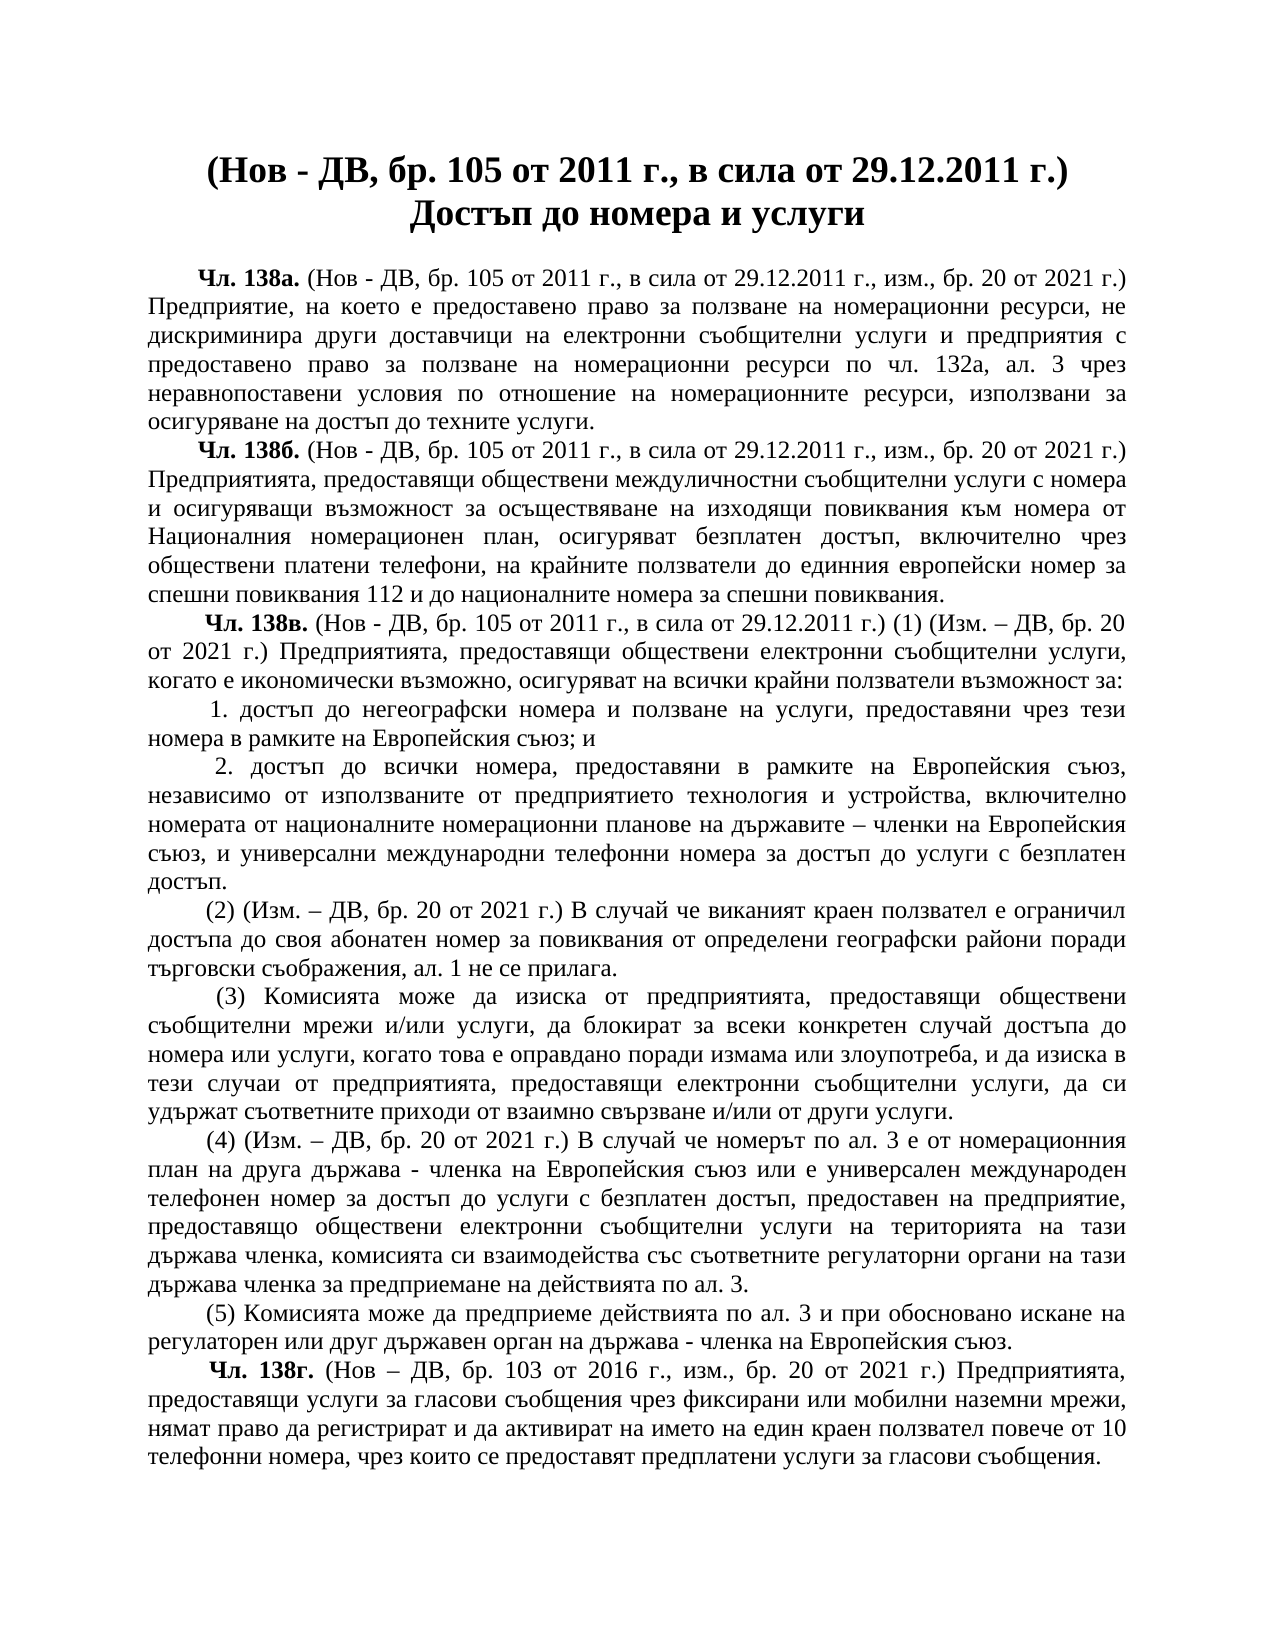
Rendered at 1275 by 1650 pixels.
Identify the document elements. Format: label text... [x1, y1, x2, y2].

text Чл. 138в. (Нов - ДВ, бр. 105 от 2011 г., в сила от 29.12.2011 г.) (1) (Изм. – ДВ, бр. 20 от 2021 г.) Предприятията, предоставящи обществени електронни съобщителни услуги, когато е икономически възможно, осигуряват на всички крайни ползватели възможност за: [148, 608, 1127, 694]
text (Нов - ДВ, бр. 105 от 2011 г., в сила от 29.12.2011 г.) [148, 148, 1127, 191]
text Чл. 138г. (Нов – ДВ, бр. 103 от 2016 г., изм., бр. 20 от 2021 г.) Предприятията, предоставящи услуги за гласови съобщения чрез фиксирани или мобилни наземни мрежи, нямат право да регистрират и да активират на името на един краен ползвател повече от 10 телефонни номера, чрез които се предоставят предплатени услуги за гласови съобщения. [148, 1355, 1127, 1470]
text 2. достъп до всички номера, предоставяни в рамките на Европейския съюз, независимо от използваните от предприятието технология и устройства, включително номерата от националните номерационни планове на държавите – членки на Европейския съюз, и универсални международни телефонни номера за достъп до услуги с безплатен достъп. [148, 751, 1127, 895]
text (2) (Изм. – ДВ, бр. 20 от 2021 г.) В случай че виканият краен ползвател е ограничил достъпа до своя абонатен номер за повиквания от определени географски райони поради търговски съображения, ал. 1 не се прилага. [148, 895, 1127, 981]
text (4) (Изм. – ДВ, бр. 20 от 2021 г.) В случай че номерът по ал. 3 е от номерационния план на друга държава - членка на Европейския съюз или е универсален международен телефонен номер за достъп до услуги с безплатен достъп, предоставен на предприятие, предоставящо обществени електронни съобщителни услуги на територията на тази държава членка, комисията си взаимодейства със съответните регулаторни органи на тази държава членка за предприемане на действията по ал. 3. [148, 1125, 1127, 1298]
text (3) Комисията може да изиска от предприятията, предоставящи обществени съобщителни мрежи и/или услуги, да блокират за всеки конкретен случай достъпа до номера или услуги, когато това е оправдано поради измама или злоупотреба, и да изиска в тези случаи от предприятията, предоставящи електронни съобщителни услуги, да си удържат съответните приходи от взаимно свързване и/или от други услуги. [148, 981, 1127, 1125]
text (5) Комисията може да предприеме действията по ал. 3 и при обосновано искане на регулаторен или друг държавен орган на държава - членка на Европейския съюз. [148, 1298, 1127, 1355]
text Чл. 138а. (Нов - ДВ, бр. 105 от 2011 г., в сила от 29.12.2011 г., изм., бр. 20 от 2021 г.) Предприятие, на което е предоставено право за ползване на номерационни ресурси, не дискриминира други доставчици на електронни съобщителни услуги и предприятия с предоставено право за ползване на номерационни ресурси по чл. 132а, ал. 3 чрез неравнопоставени условия по отношение на номерационните ресурси, използвани за осигуряване на достъп до техните услуги. [148, 263, 1127, 435]
text Достъп до номера и услуги [148, 191, 1127, 234]
text 1. достъп до негеографски номера и ползване на услуги, предоставяни чрез тези номера в рамките на Европейския съюз; и [148, 694, 1127, 751]
text Чл. 138б. (Нов - ДВ, бр. 105 от 2011 г., в сила от 29.12.2011 г., изм., бр. 20 от 2021 г.) Предприятията, предоставящи обществени междуличностни съобщителни услуги с номера и осигуряващи възможност за осъществяване на изходящи повиквания към номера от Националния номерационен план, осигуряват безплатен достъп, включително чрез обществени платени телефони, на крайните ползватели до единния европейски номер за спешни повиквания 112 и до националните номера за спешни повиквания. [148, 435, 1127, 608]
